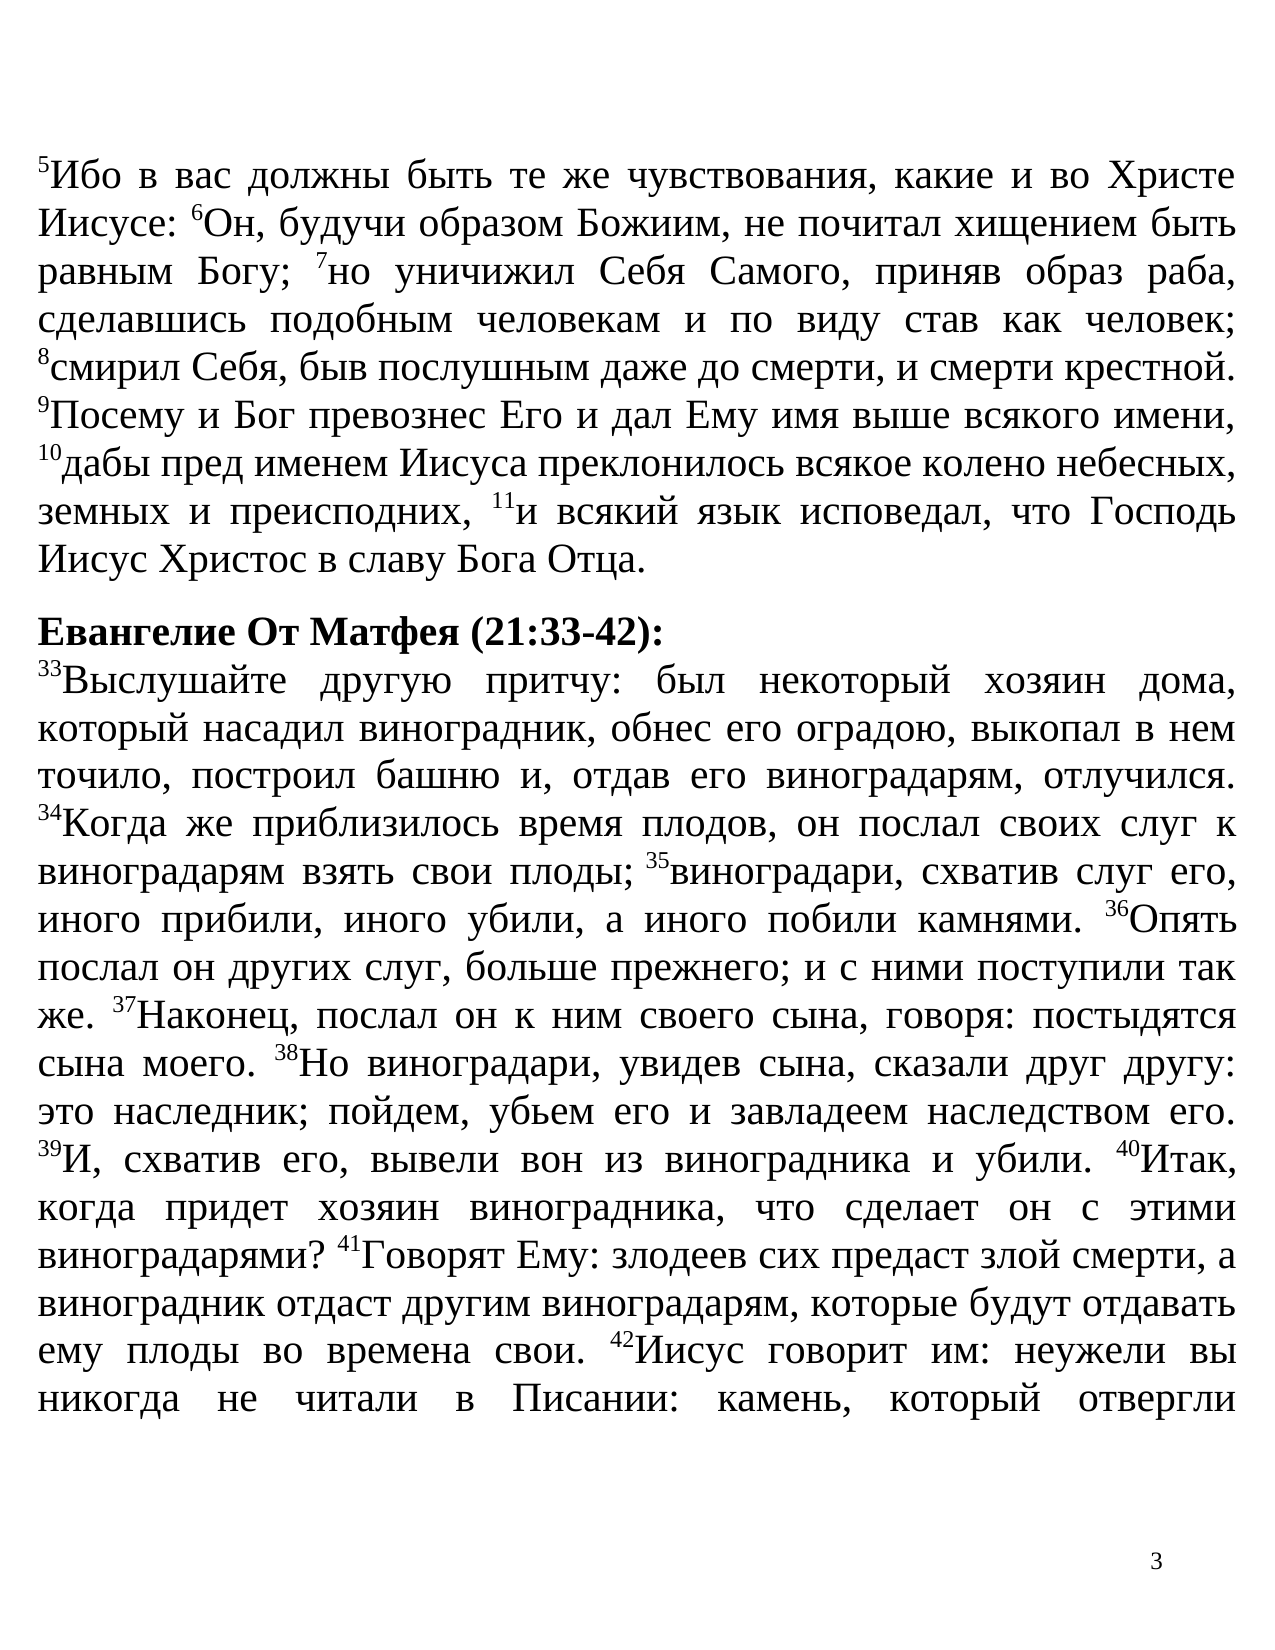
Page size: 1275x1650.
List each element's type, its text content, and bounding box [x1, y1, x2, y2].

text 5Ибо в вас должны быть те же чувствования, какие и во Христе Иисусе: 6Он, будучи образом Божиим, не почитал хищением быть равным Богу; 7но уничижил Себя Самого, приняв образ раба, сделавшись подобным человекам и по виду став как человек; 8смирил Себя, быв послушным даже до смерти, и смерти крестной. 9Посему и Бог превознес Его и дал Ему имя выше всякого имени, 10дабы пред именем Иисуса преклонилось всякое колено небесных, земных и преисподних, 11и всякий язык исповедал, что Господь Иисус Христос в славу Бога Отца. [37, 150, 1237, 581]
text Евангелие От Матфея (21:33-42): [37, 606, 1237, 654]
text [37, 654, 1237, 1421]
